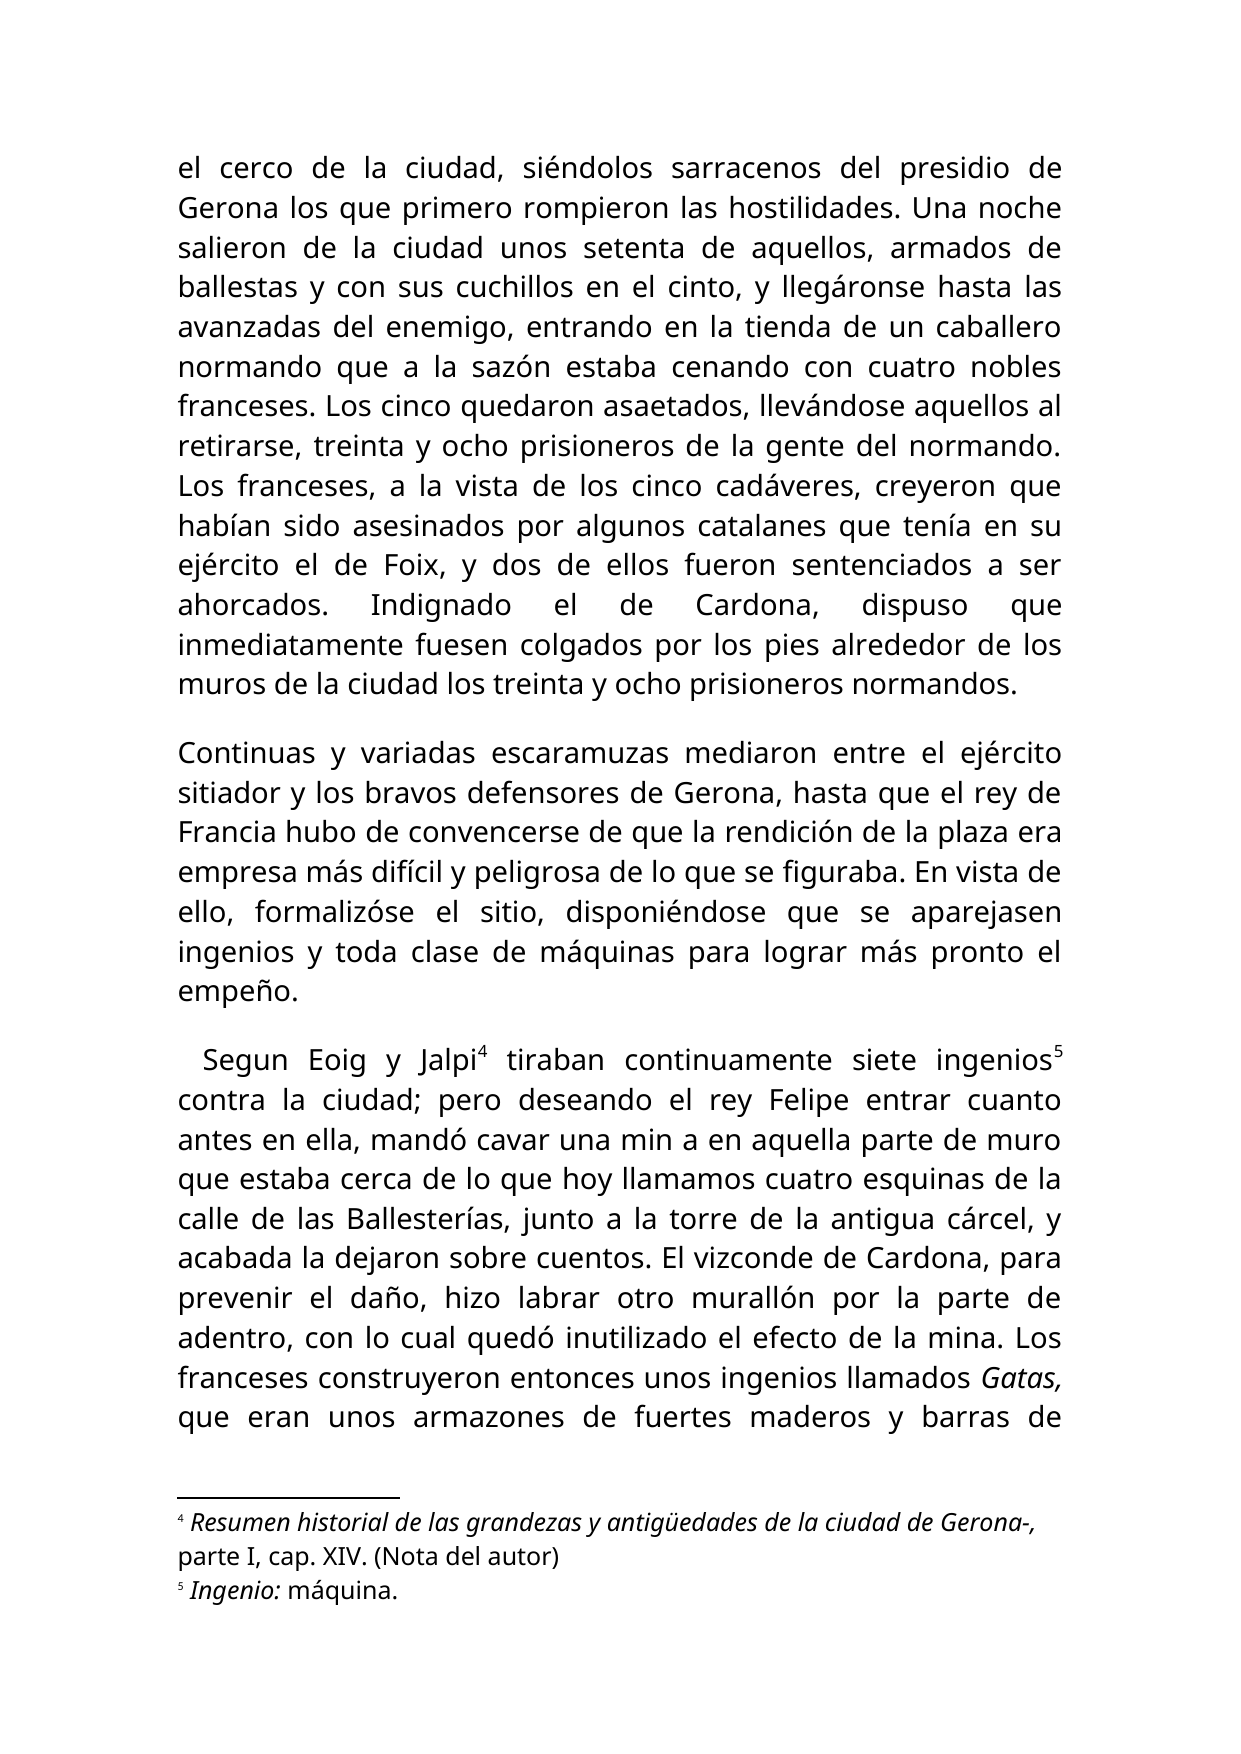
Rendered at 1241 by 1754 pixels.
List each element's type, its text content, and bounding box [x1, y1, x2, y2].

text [177, 1039, 1063, 1436]
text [177, 148, 1063, 703]
text Continuas y variadas escaramuzas mediaron entre el ejército sitiador y los bravos defensores de Gerona, hasta que el rey de Francia hubo de convencerse de que la rendición de la plaza era empresa más difícil y peligrosa de lo que se figuraba. En vista de ello, formalizóse el sitio, disponiéndose que se aparejasen ingenios y toda clase de máquinas para lograr más pronto el empeño. [177, 732, 1063, 1010]
